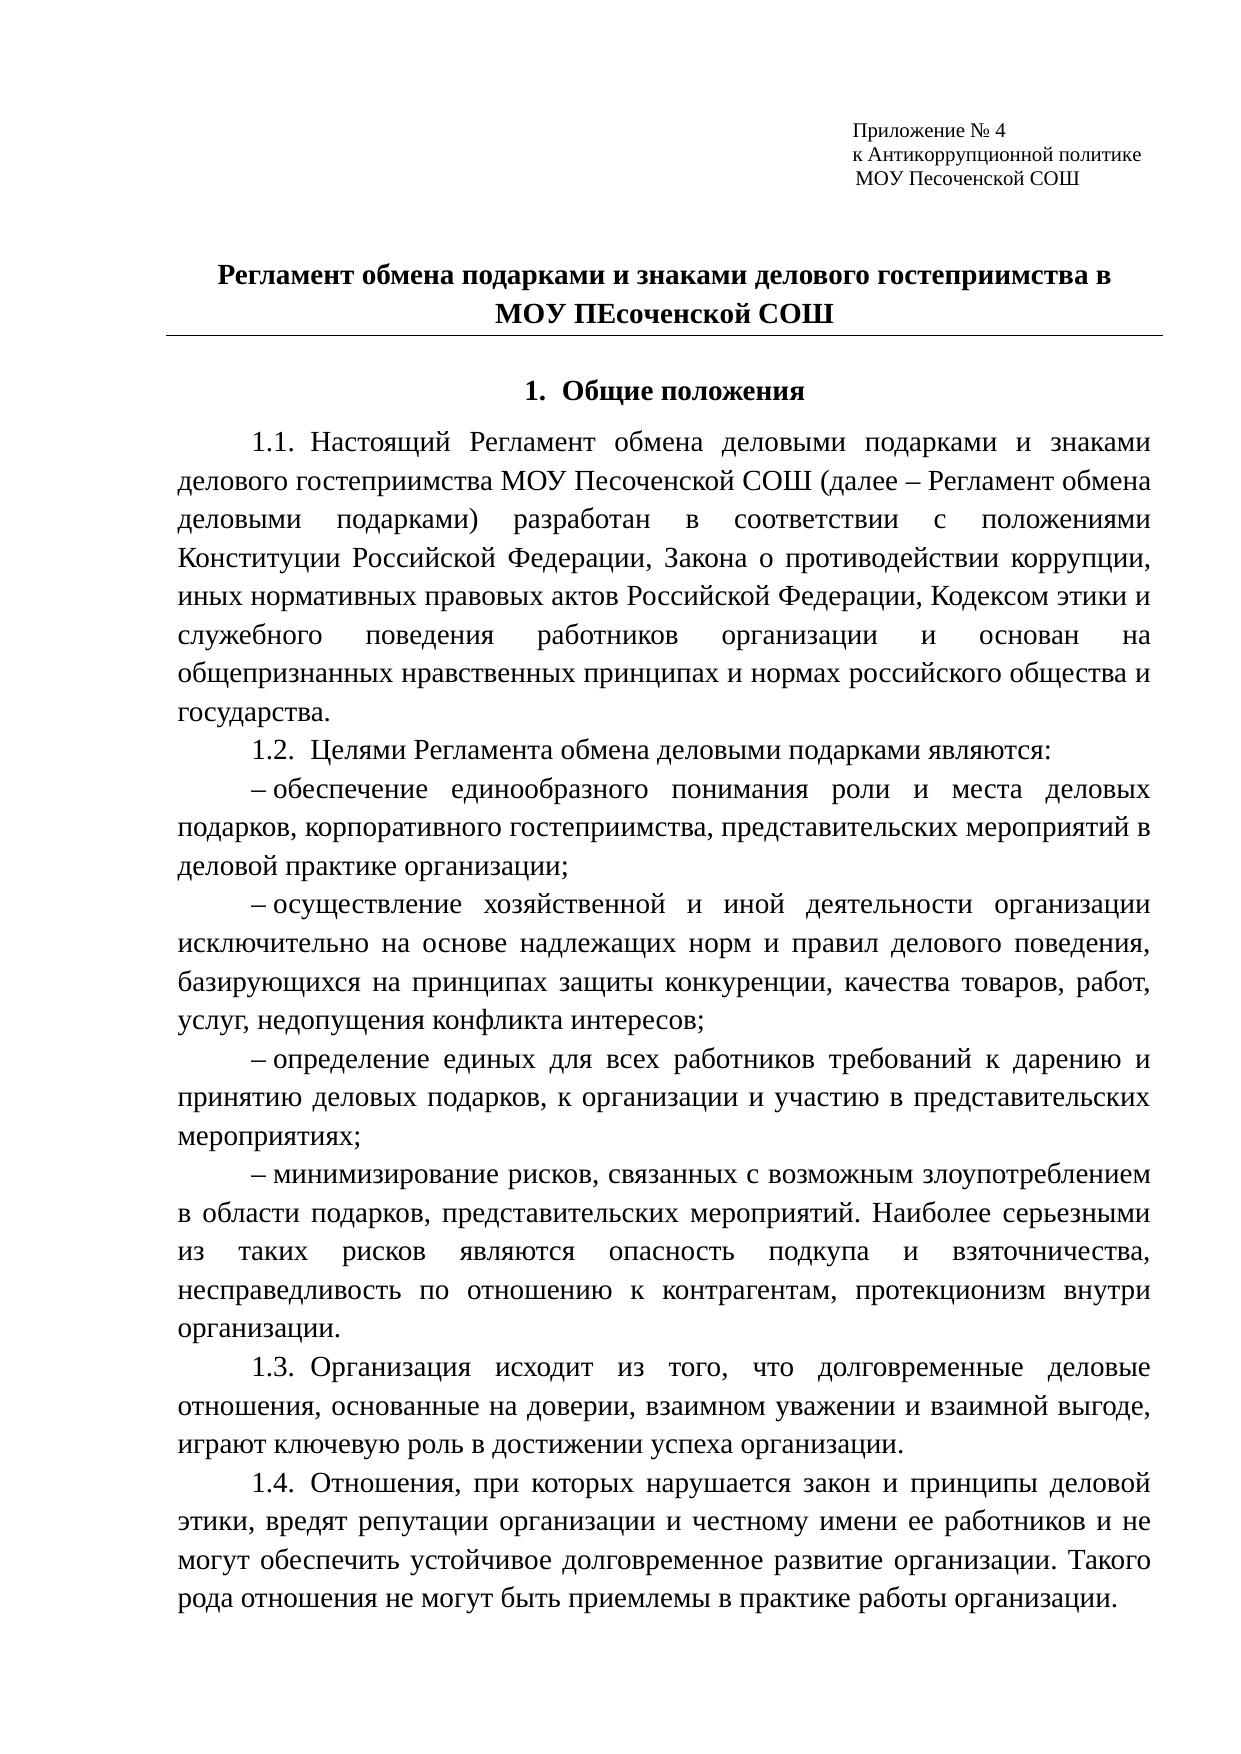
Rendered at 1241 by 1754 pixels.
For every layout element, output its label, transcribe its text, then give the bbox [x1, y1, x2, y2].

text – определение единых для всех работников требований к дарению и принятию деловых подарков, к организации и участию в представительских мероприятиях; [177, 1041, 1152, 1151]
text – осуществление хозяйственной и иной деятельности организации исключительно на основе надлежащих норм и правил делового поведения, базирующихся на принципах защиты конкуренции, качества товаров, работ, услуг, недопущения конфликта интересов; [177, 887, 1152, 1036]
list Отношения, при которых нарушается закон и принципы деловой этики, вредят репутации организации и честному имени ее работников и не могут обеспечить устойчивое долговременное развитие организации. Такого рода отношения не могут быть приемлемы в практике работы организации. [177, 1465, 1152, 1614]
text МОУ Песоченской СОШ [177, 166, 1152, 190]
table_header Регламент обмена подарками и знаками делового гостеприимства в МОУ ПЕсоченской СОШ [166, 258, 1163, 334]
list Организация исходит из того, что долговременные деловые отношения, основанные на доверии, взаимном уважении и взаимной выгоде, играют ключевую роль в достижении успеха организации. [177, 1349, 1152, 1460]
list Целями Регламента обмена деловыми подарками являются: [177, 732, 1152, 766]
list Общие положения [177, 373, 1152, 407]
text – минимизирование рисков, связанных с возможным злоупотреблением в области подарков, представительских мероприятий. Наиболее серьезными из таких рисков являются опасность подкупа и взяточничества, несправедливость по отношению к контрагентам, протекционизм внутри организации. [177, 1156, 1152, 1344]
text – обеспечение единообразного понимания роли и места деловых подарков, корпоративного гостеприимства, представительских мероприятий в деловой практике организации; [177, 771, 1152, 882]
list Настоящий Регламент обмена деловыми подарками и знаками делового гостеприимства МОУ Песоченской СОШ (далее – Регламент обмена деловыми подарками) разработан в соответствии с положениями Конституции Российской Федерации, Закона о противодействии коррупции, иных нормативных правовых актов Российской Федерации, Кодексом этики и служебного поведения работников организации и основан на общепризнанных нравственных принципах и нормах российского общества и государства. [177, 424, 1152, 727]
